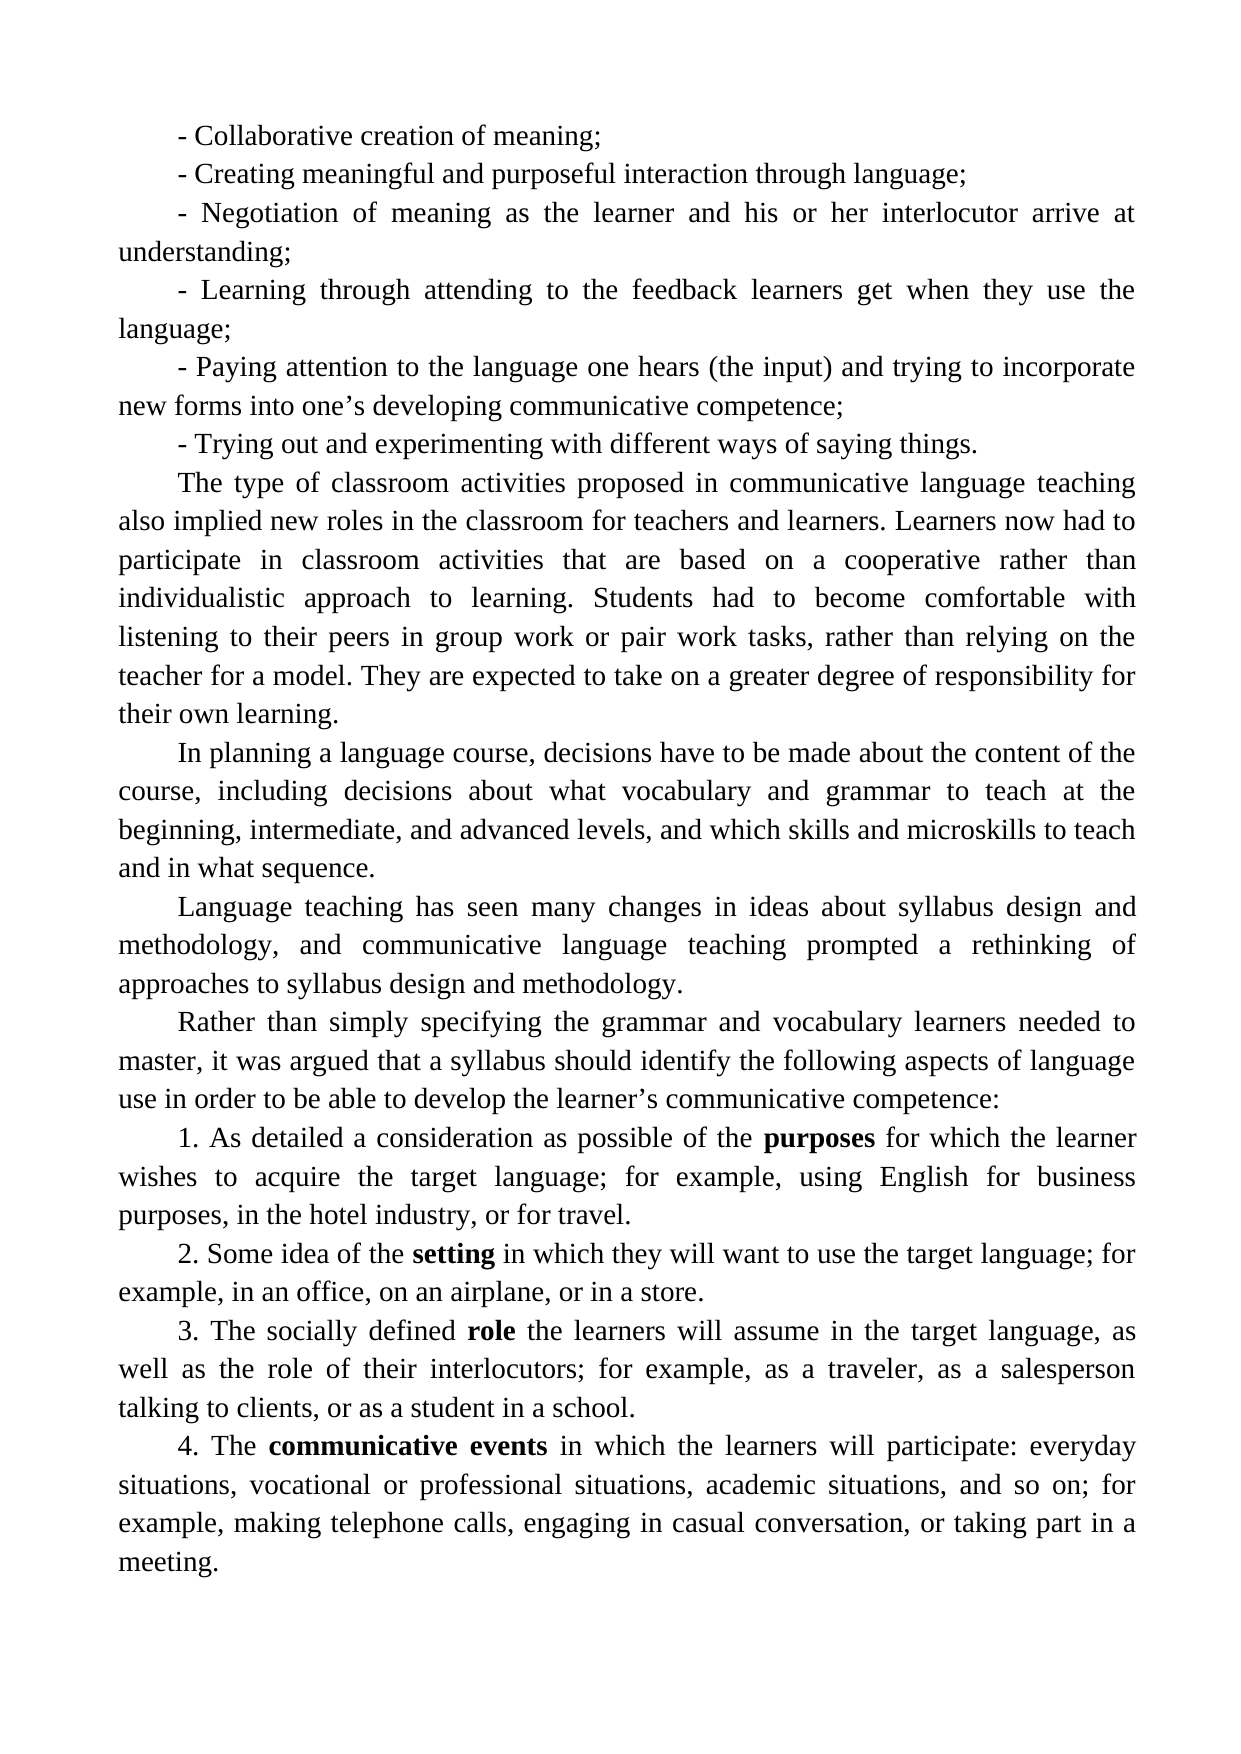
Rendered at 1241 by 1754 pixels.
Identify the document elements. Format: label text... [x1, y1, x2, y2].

text Language teaching has seen many changes in ideas about syllabus design and methodology, and communicative language teaching prompted a rethinking of approaches to syllabus design and methodology. [118, 889, 1137, 999]
text In planning a language course, decisions have to be made about the content of the course, including decisions about what vocabulary and grammar to teach at the beginning, intermediate, and advanced levels, and which skills and microskills to teach and in what sequence. [118, 735, 1137, 884]
text - Learning through attending to the feedback learners get when they use the language; [118, 272, 1137, 344]
text - Collaborative creation of meaning; [118, 118, 1137, 152]
text - Creating meaningful and purposeful interaction through language; [118, 157, 1137, 190]
text 3. The socially defined role the learners will assume in the target language, as well as the role of their interlocutors; for example, as a traveler, as a salesperson talking to clients, or as a student in a school. [118, 1313, 1137, 1423]
text The type of classroom activities proposed in communicative language teaching also implied new roles in the classroom for teachers and learners. Learners now had to participate in classroom activities that are based on a cooperative rather than individualistic approach to learning. Students had to become comfortable with listening to their peers in group work or pair work tasks, rather than relying on the teacher for a model. They are expected to take on a greater degree of responsibility for their own learning. [118, 465, 1137, 730]
text - Paying attention to the language one hears (the input) and trying to incorporate new forms into one’s developing communicative competence; [118, 349, 1137, 421]
text - Negotiation of meaning as the learner and his or her interlocutor arrive at understanding; [118, 195, 1137, 267]
text 1. As detailed a consideration as possible of the purposes for which the learner wishes to acquire the target language; for example, using English for business purposes, in the hotel industry, or for travel. [118, 1120, 1137, 1231]
text Rather than simply specifying the grammar and vocabulary learners needed to master, it was argued that a syllabus should identify the following aspects of language use in order to be able to develop the learner’s communicative competence: [118, 1004, 1137, 1115]
text 2. Some idea of the setting in which they will want to use the target language; for example, in an office, on an airplane, or in a store. [118, 1236, 1137, 1308]
text 4. The communicative events in which the learners will participate: everyday situations, vocational or professional situations, academic situations, and so on; for example, making telephone calls, engaging in casual conversation, or taking part in a meeting. [118, 1428, 1137, 1578]
text - Trying out and experimenting with different ways of saying things. [118, 426, 1137, 460]
